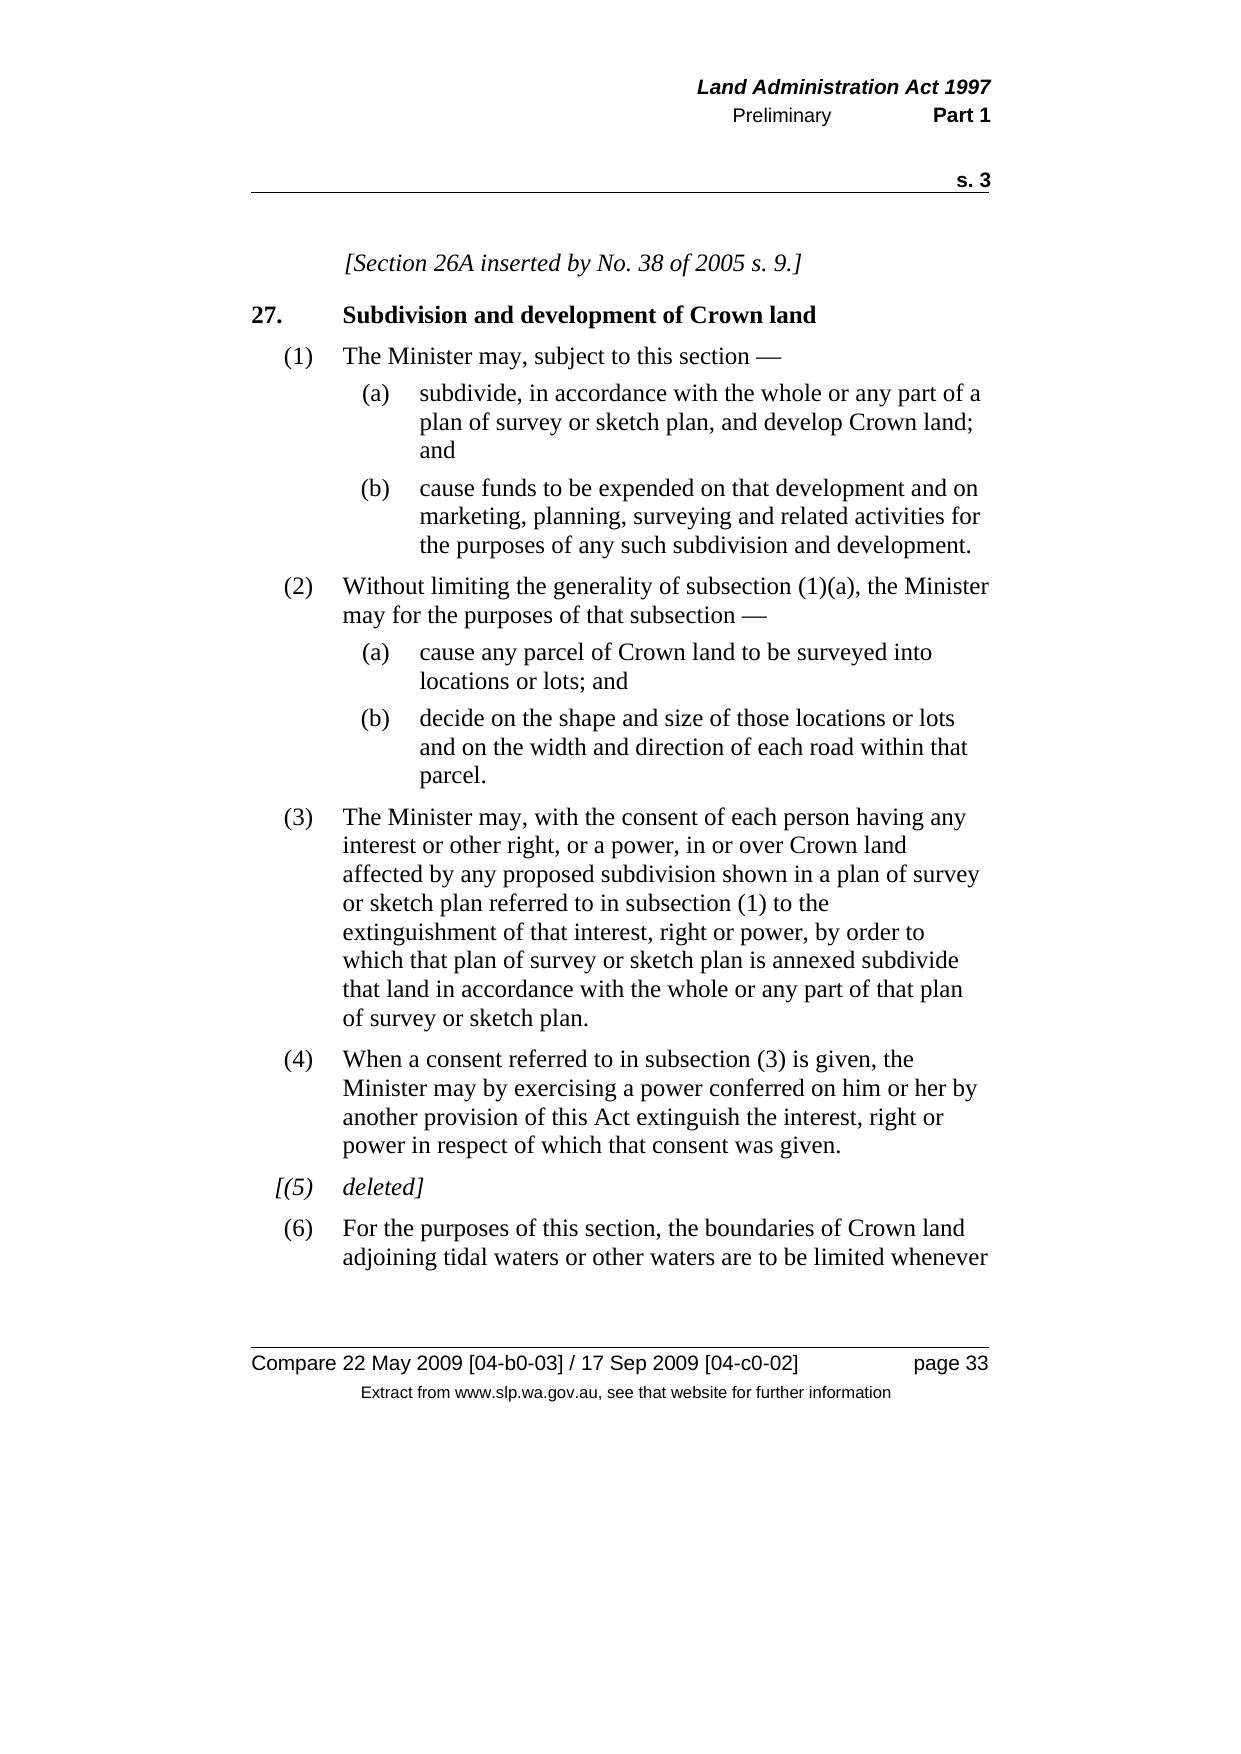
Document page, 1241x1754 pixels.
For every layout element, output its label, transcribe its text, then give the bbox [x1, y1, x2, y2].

subtitle 27. Subdivision and development of Crown land [251, 300, 989, 328]
text (b) decide on the shape and size of those locations or lots and on the width and direction of each road within that parcel. [251, 703, 989, 789]
text (1) The Minister may, subject to this section — [251, 341, 989, 370]
text [(5) deleted] [251, 1172, 989, 1201]
text (b) cause funds to be expended on that development and on marketing, planning, surveying and related activities for the purposes of any such subdivision and development. [251, 473, 989, 559]
text (3) The Minister may, with the consent of each person having any interest or other right, or a power, in or over Crown land affected by any proposed subdivision shown in a plan of survey or sketch plan referred to in subsection (1) to the extinguishment of that interest, right or power, by order to which that plan of survey or sketch plan is annexed subdivide that land in accordance with the whole or any part of that plan of survey or sketch plan. [251, 802, 989, 1032]
text [Section 26A inserted by No. 38 of 2005 s. 9.] [251, 248, 989, 277]
text (a) cause any parcel of Crown land to be surveyed into locations or lots; and [251, 637, 989, 695]
text (4) When a consent referred to in subsection (3) is given, the Minister may by exercising a power conferred on him or her by another provision of this Act extinguish the interest, right or power in respect of which that consent was given. [251, 1044, 989, 1159]
text (a) subdivide, in accordance with the whole or any part of a plan of survey or sketch plan, and develop Crown land; and [251, 378, 989, 464]
text (2) Without limiting the generality of subsection (1)(a), the Minister may for the purposes of that subsection — [251, 571, 989, 629]
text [251, 1213, 989, 1271]
